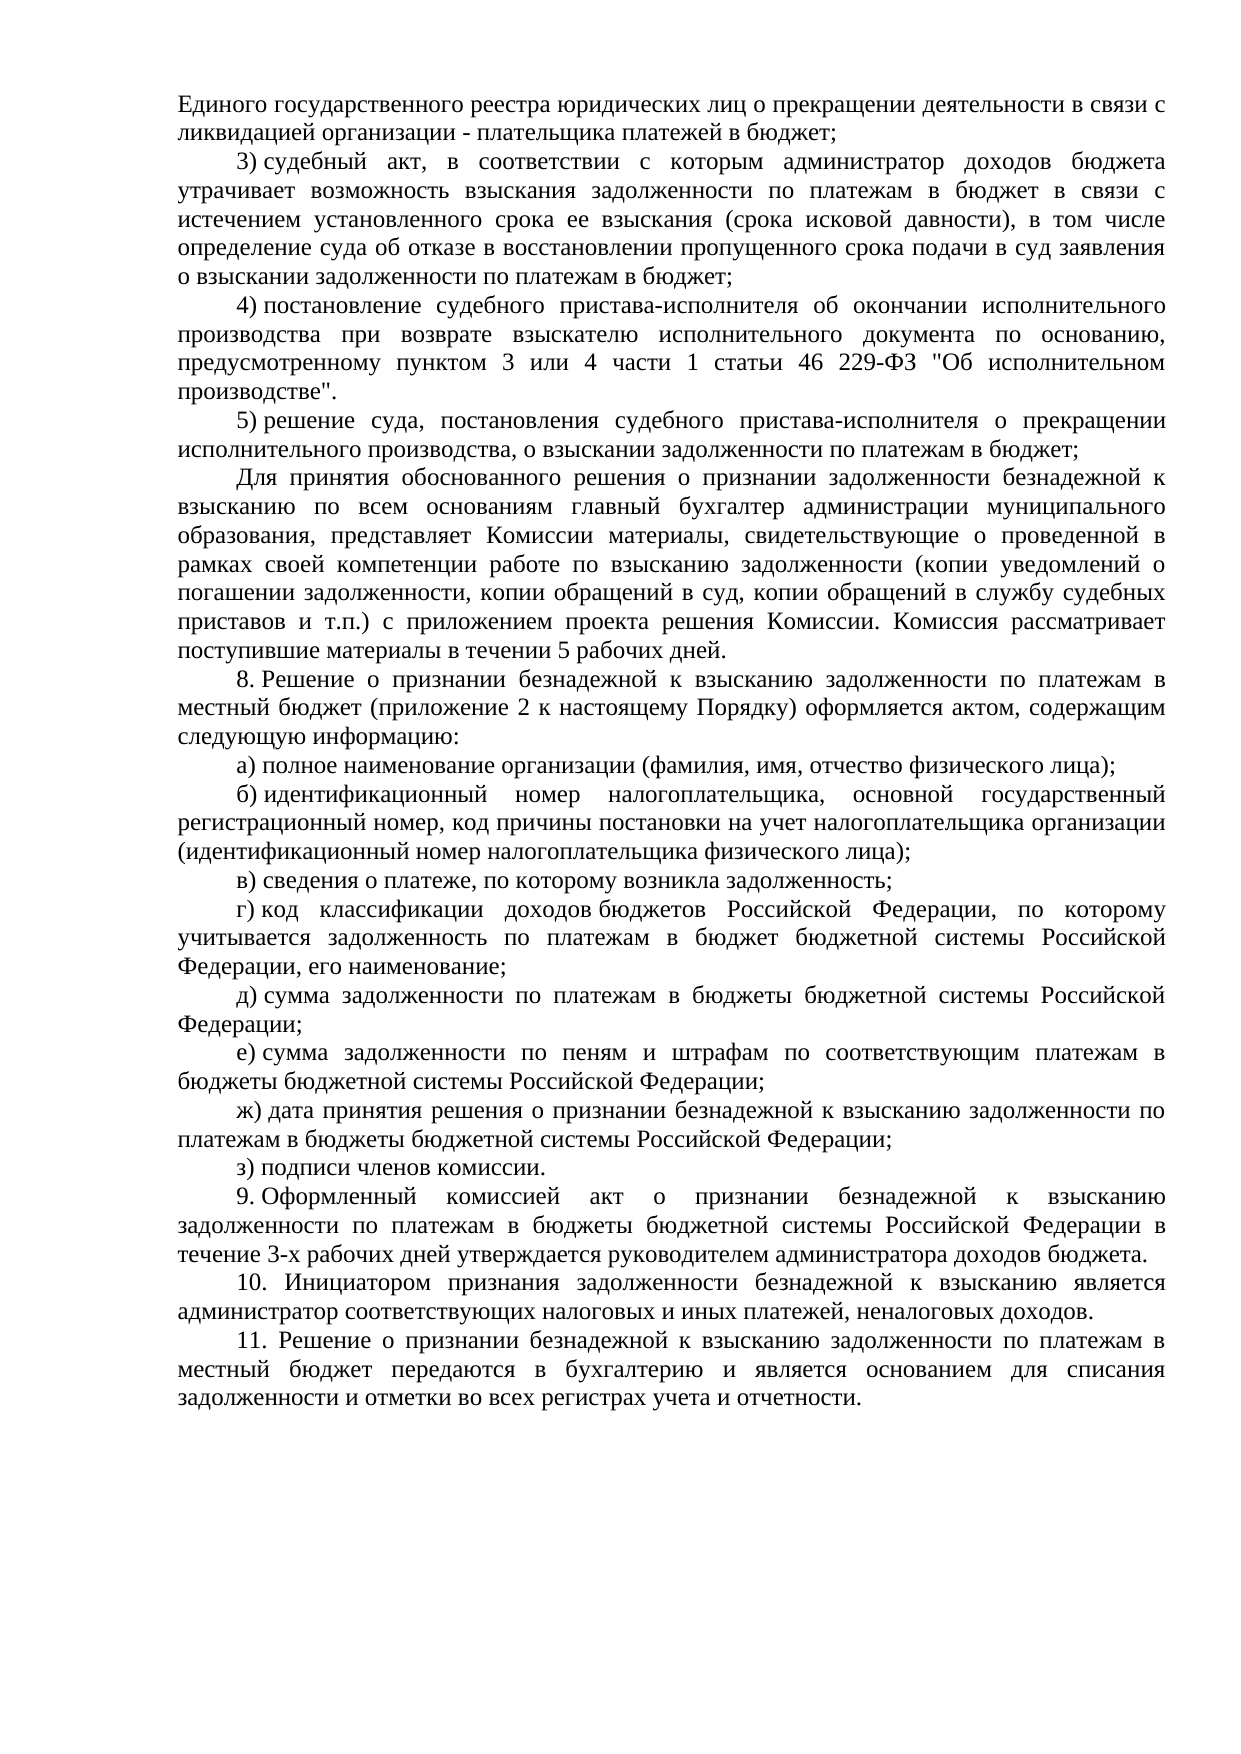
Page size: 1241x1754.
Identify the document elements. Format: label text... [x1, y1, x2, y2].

text г) код классификации доходов бюджетов Российской Федерации, по которому учитывается задолженность по платежам в бюджет бюджетной системы Российской Федерации, его наименование; [177, 894, 1167, 980]
text 3) судебный акт, в соответствии с которым администратор доходов бюджета утрачивает возможность взыскания задолженности по платежам в бюджет в связи с истечением установленного срока ее взыскания (срока исковой давности), в том числе определение суда об отказе в восстановлении пропущенного срока подачи в суд заявления о взыскании задолженности по платежам в бюджет; [177, 146, 1167, 290]
text Для принятия обоснованного решения о признании задолженности безнадежной к взысканию по всем основаниям главный бухгалтер администрации муниципального образования, представляет Комиссии материалы, свидетельствующие о проведенной в рамках своей компетенции работе по взысканию задолженности (копии уведомлений о погашении задолженности, копии обращений в суд, копии обращений в службу судебных приставов и т.п.) с приложением проекта решения Комиссии. Комиссия рассматривает поступившие материалы в течении 5 рабочих дней. [177, 462, 1167, 664]
text ж) дата принятия решения о признании безнадежной к взысканию задолженности по платежам в бюджеты бюджетной системы Российской Федерации; [177, 1095, 1167, 1152]
text з) подписи членов комиссии. [177, 1152, 1167, 1181]
text 8. Решение о признании безнадежной к взысканию задолженности по платежам в местный бюджет (приложение 2 к настоящему Порядку) оформляется актом, содержащим следующую информацию: [177, 664, 1167, 750]
text е) сумма задолженности по пеням и штрафам по соответствующим платежам в бюджеты бюджетной системы Российской Федерации; [177, 1037, 1167, 1095]
text 4) постановление судебного пристава-исполнителя об окончании исполнительного производства при возврате взыскателю исполнительного документа по основанию, предусмотренному пунктом 3 или 4 части 1 статьи 46 229-ФЗ "Об исполнительном производстве". [177, 290, 1167, 405]
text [177, 89, 1167, 146]
text 5) решение суда, постановления судебного пристава-исполнителя о прекращении исполнительного производства, о взыскании задолженности по платежам в бюджет; [177, 405, 1167, 462]
text 11. Решение о признании безнадежной к взысканию задолженности по платежам в местный бюджет передаются в бухгалтерию и является основанием для списания задолженности и отметки во всех регистрах учета и отчетности. [177, 1325, 1167, 1411]
text д) сумма задолженности по платежам в бюджеты бюджетной системы Российской Федерации; [177, 980, 1167, 1037]
text 10. Инициатором признания задолженности безнадежной к взысканию является администратор соответствующих налоговых и иных платежей, неналоговых доходов. [177, 1267, 1167, 1325]
text 9. Оформленный комиссией акт о признании безнадежной к взысканию задолженности по платежам в бюджеты бюджетной системы Российской Федерации в течение 3-х рабочих дней утверждается руководителем администратора доходов бюджета. [177, 1181, 1167, 1267]
text в) сведения о платеже, по которому возникла задолженность; [177, 865, 1167, 894]
text б) идентификационный номер налогоплательщика, основной государственный регистрационный номер, код причины постановки на учет налогоплательщика организации (идентификационный номер налогоплательщика физического лица); [177, 779, 1167, 865]
text а) полное наименование организации (фамилия, имя, отчество физического лица); [177, 750, 1167, 779]
